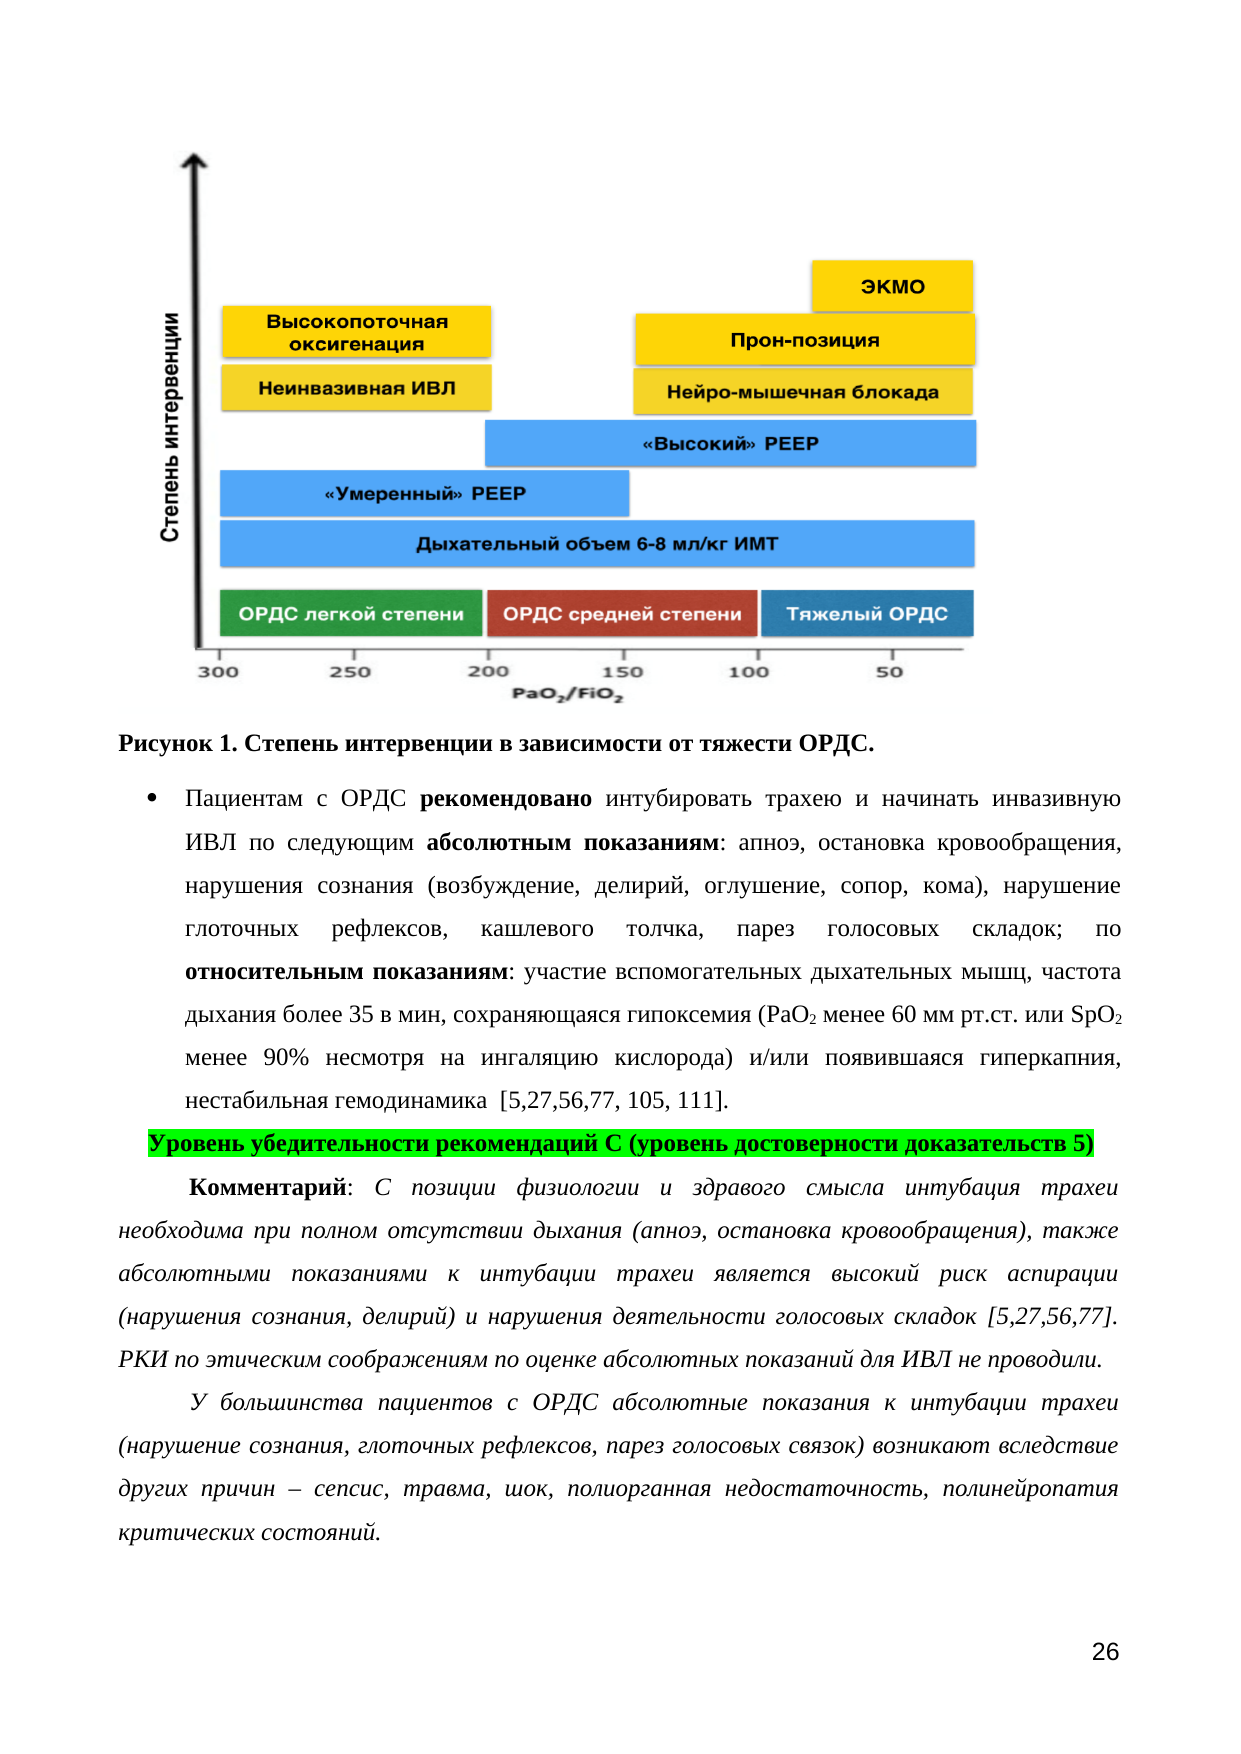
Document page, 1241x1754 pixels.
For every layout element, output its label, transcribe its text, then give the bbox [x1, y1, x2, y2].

text Комментарий: С позиции физиологии и здравого смысла интубация трахеи необходима при полном отсутствии дыхания (апноэ, остановка кровообращения), также абсолютными показаниями к интубации трахеи является высокий риск аспирации (нарушения сознания, делирий) и нарушения деятельности голосовых складок [5,27,56,77]. РКИ по этическим соображениям по оценке абсолютных показаний для ИВЛ не проводили. [118, 1172, 1122, 1373]
text Пациентам с ОРДС рекомендовано интубировать трахею и начинать инвазивную ИВЛ по следующим абсолютным показаниям: апноэ, остановка кровообращения, нарушения сознания (возбуждение, делирий, оглушение, сопор, кома), нарушение глоточных рефлексов, кашлевого толчка, парез голосовых складок; по относительным показаниям: участие вспомогательных дыхательных мышц, частота дыхания более 35 в мин, сохраняющаяся гипоксемия (PaO2 менее 60 мм рт.ст. или SpO2 менее 90% несмотря на ингаляцию кислорода) и/или появившаяся гиперкапния, нестабильная гемодинамика [5,27,56,77, 105, 111]. [148, 783, 1122, 1114]
text У большинства пациентов с ОРДС абсолютные показания к интубации трахеи (нарушение сознания, глоточных рефлексов, парез голосовых связок) возникают вследствие других причин – сепсис, травма, шок, полиорганная недостаточность, полинейропатия критических состояний. [118, 1387, 1122, 1545]
text Рисунок 1. Степень интервенции в зависимости от тяжести ОРДС. [118, 728, 1122, 757]
picture [118, 118, 994, 714]
text Уровень убедительности рекомендаций С (уровень достоверности доказательств 5) [148, 1128, 1122, 1157]
